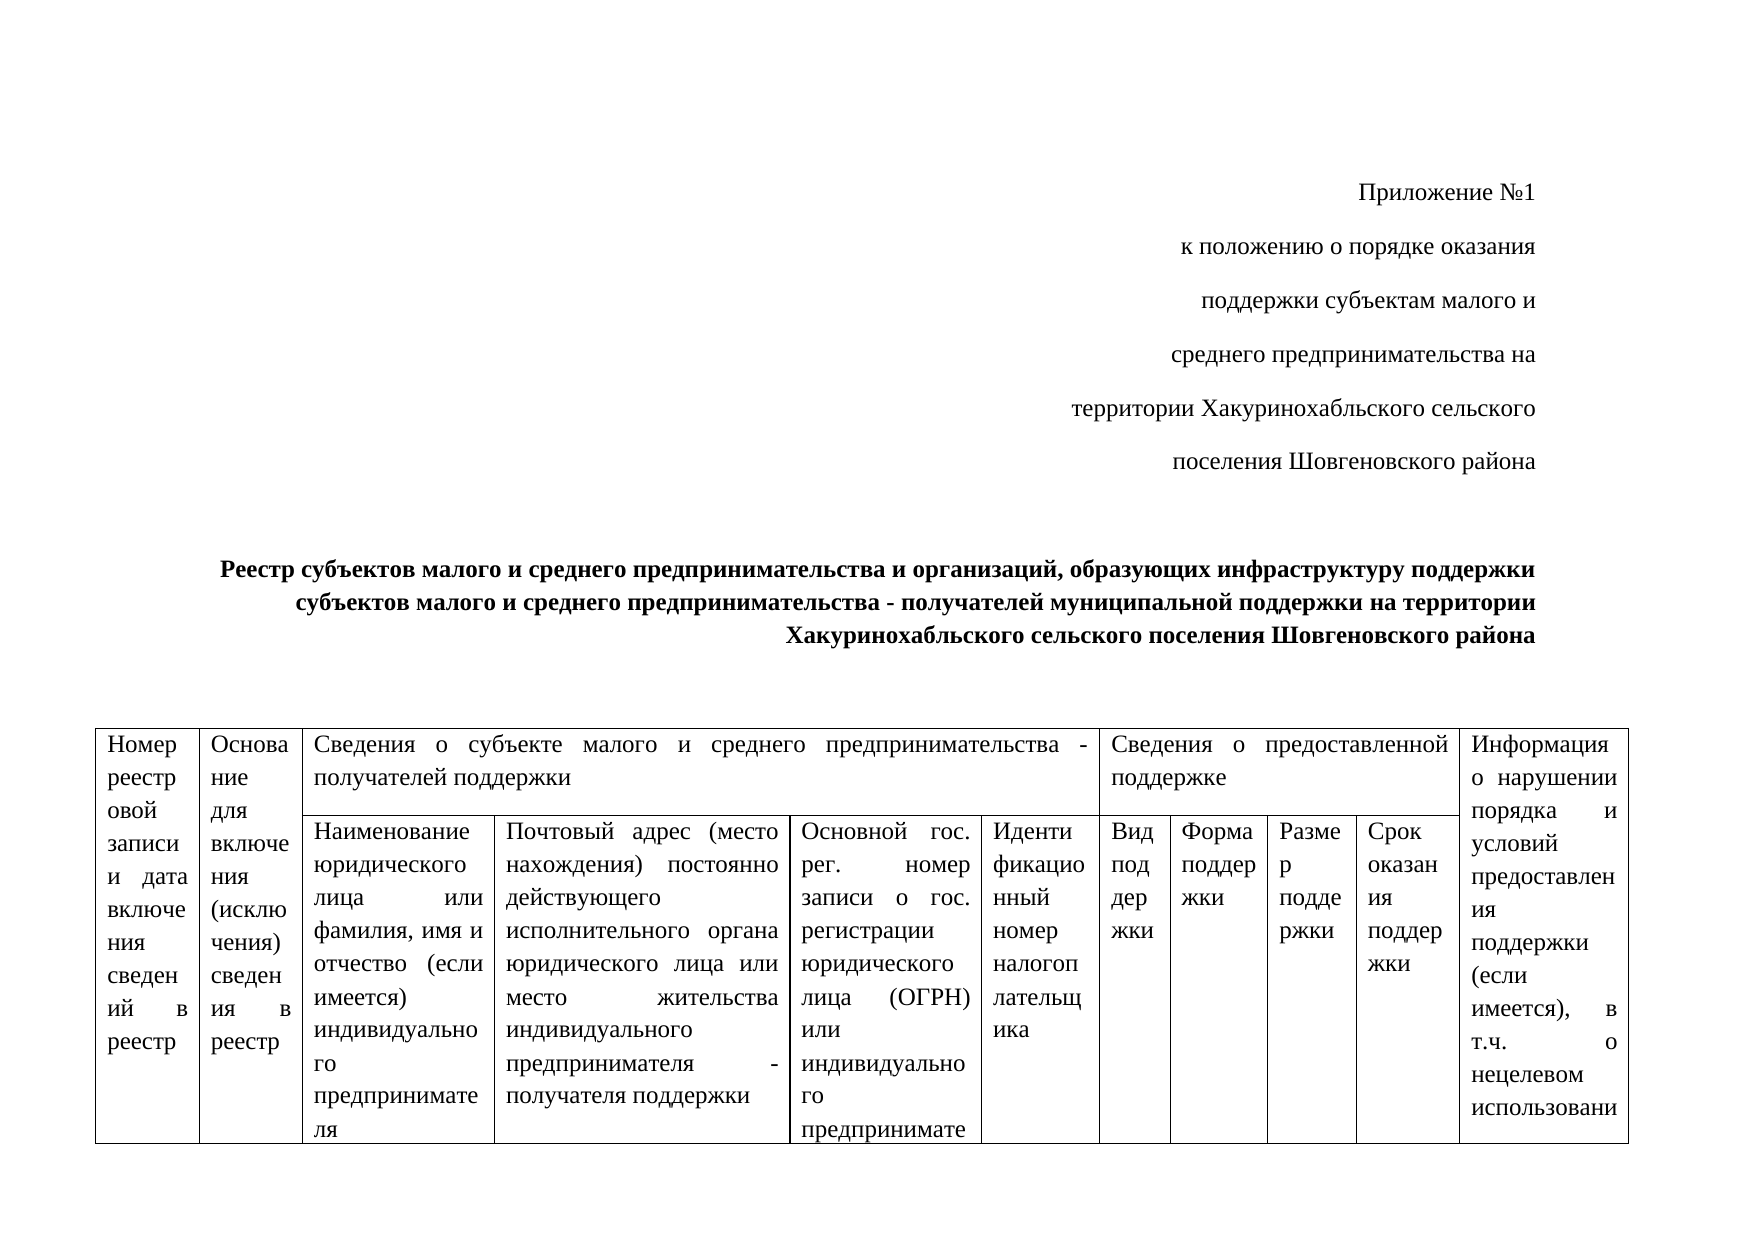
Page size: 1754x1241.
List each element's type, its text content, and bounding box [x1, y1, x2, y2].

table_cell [1357, 816, 1459, 1142]
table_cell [303, 816, 494, 1142]
table_header Основание для включения (исключения) сведения в реестр [200, 729, 302, 1142]
text поселения Шовгеновского района [118, 446, 1536, 475]
table_cell Форма поддержки [1171, 816, 1267, 1142]
table_cell Вид поддержки [1100, 816, 1170, 1142]
table_header Сведения о субъекте малого и среднего предпринимательства - получателей поддержки [303, 729, 1099, 815]
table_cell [495, 816, 789, 1142]
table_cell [791, 816, 981, 1142]
text среднего предпринимательства на [118, 339, 1536, 367]
text Реестр субъектов малого и среднего предпринимательства и организаций, образующих инфраструктуру поддержки субъектов малого и среднего предпринимательства - получателей муниципальной поддержки на территории Хакуринохабльского сельского поселения Шовгеновского района [118, 554, 1536, 649]
text к положению о порядке оказания [118, 231, 1536, 260]
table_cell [982, 816, 1099, 1142]
table_header Сведения о предоставленной поддержке [1100, 729, 1459, 815]
text территории Хакуринохабльского сельского [118, 393, 1536, 421]
text поддержки субъектам малого и [118, 285, 1536, 314]
table_cell Размер поддержки [1268, 816, 1356, 1142]
text Приложение №1 [118, 177, 1536, 206]
table_header Номер реестровой записи и дата включения сведений в реестр [96, 729, 199, 1142]
table_header Информация о нарушении порядка и условий предоставления поддержки (если имеется), в т.ч. о нецелевом использовании средств [1460, 729, 1628, 1142]
